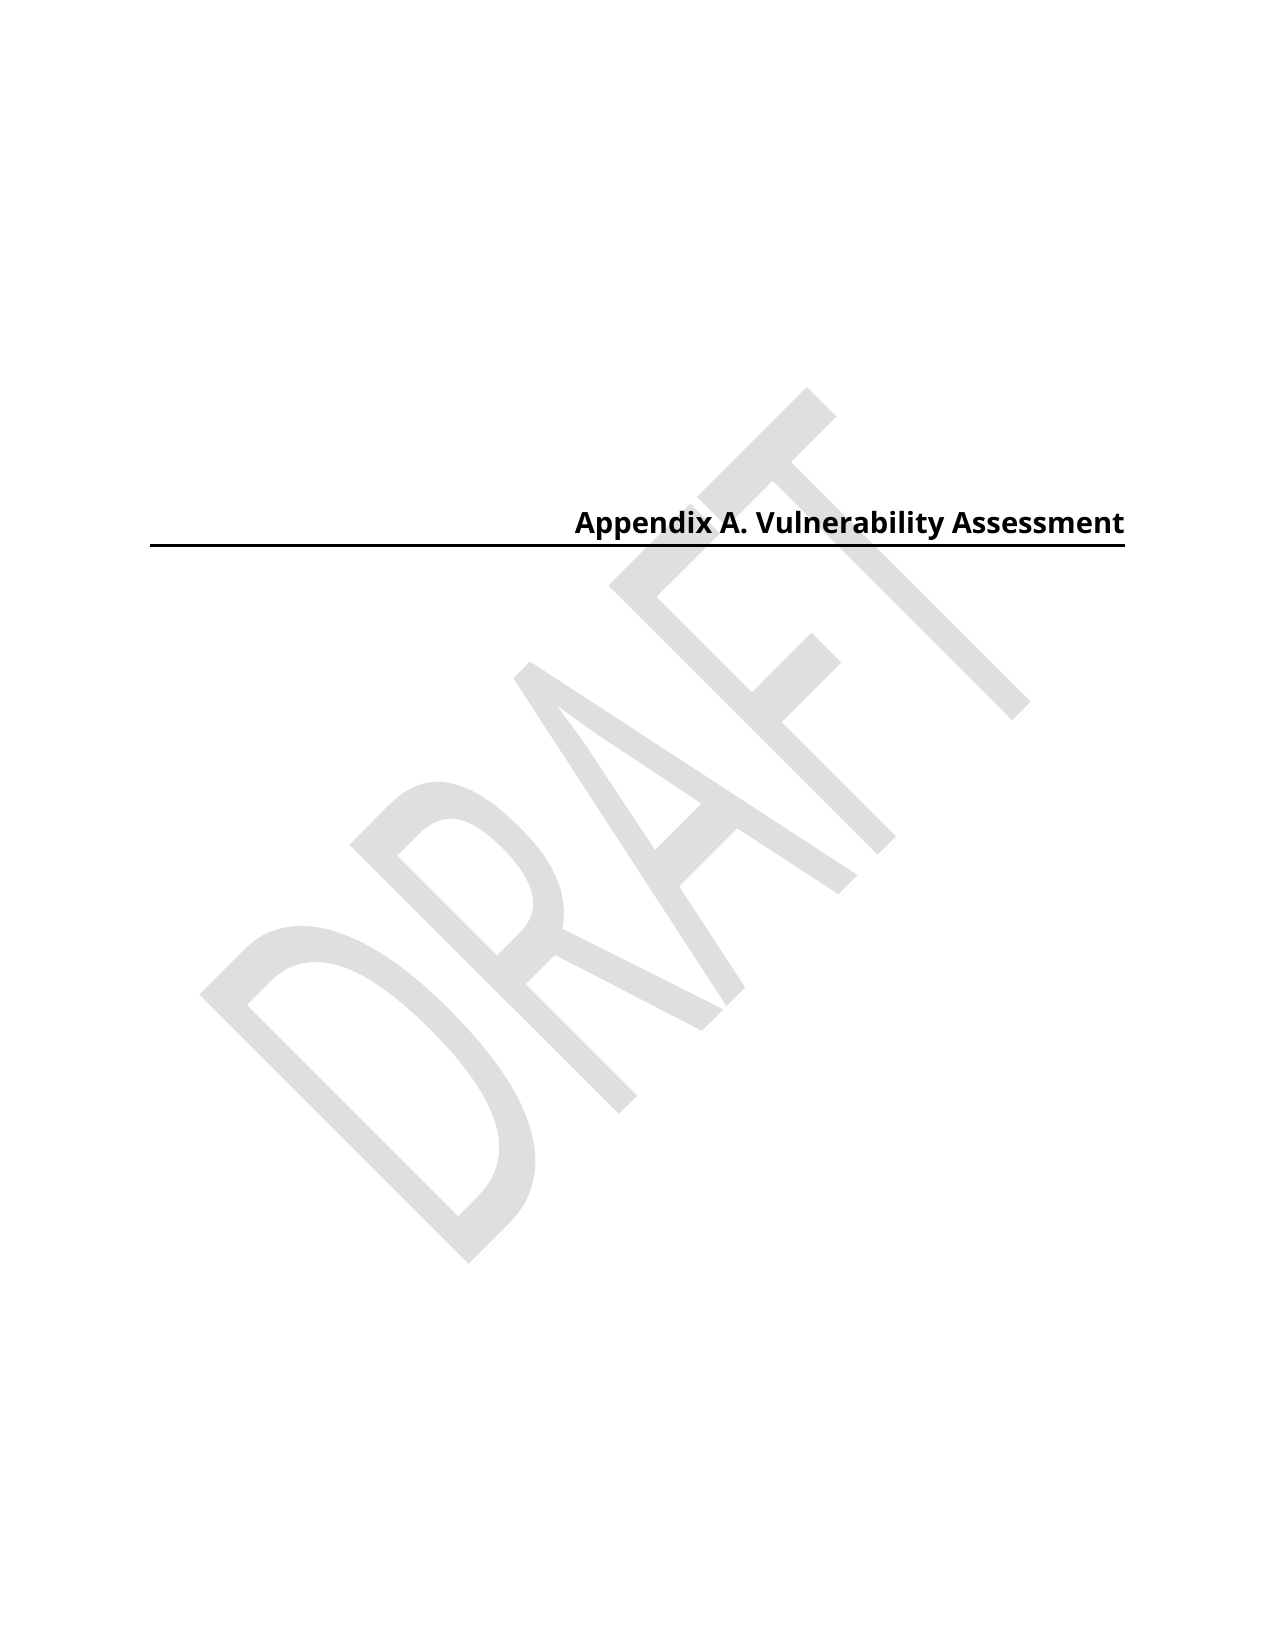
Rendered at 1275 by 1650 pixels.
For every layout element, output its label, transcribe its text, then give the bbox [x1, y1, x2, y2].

text Appendix A. Vulnerability Assessment [150, 502, 1125, 544]
